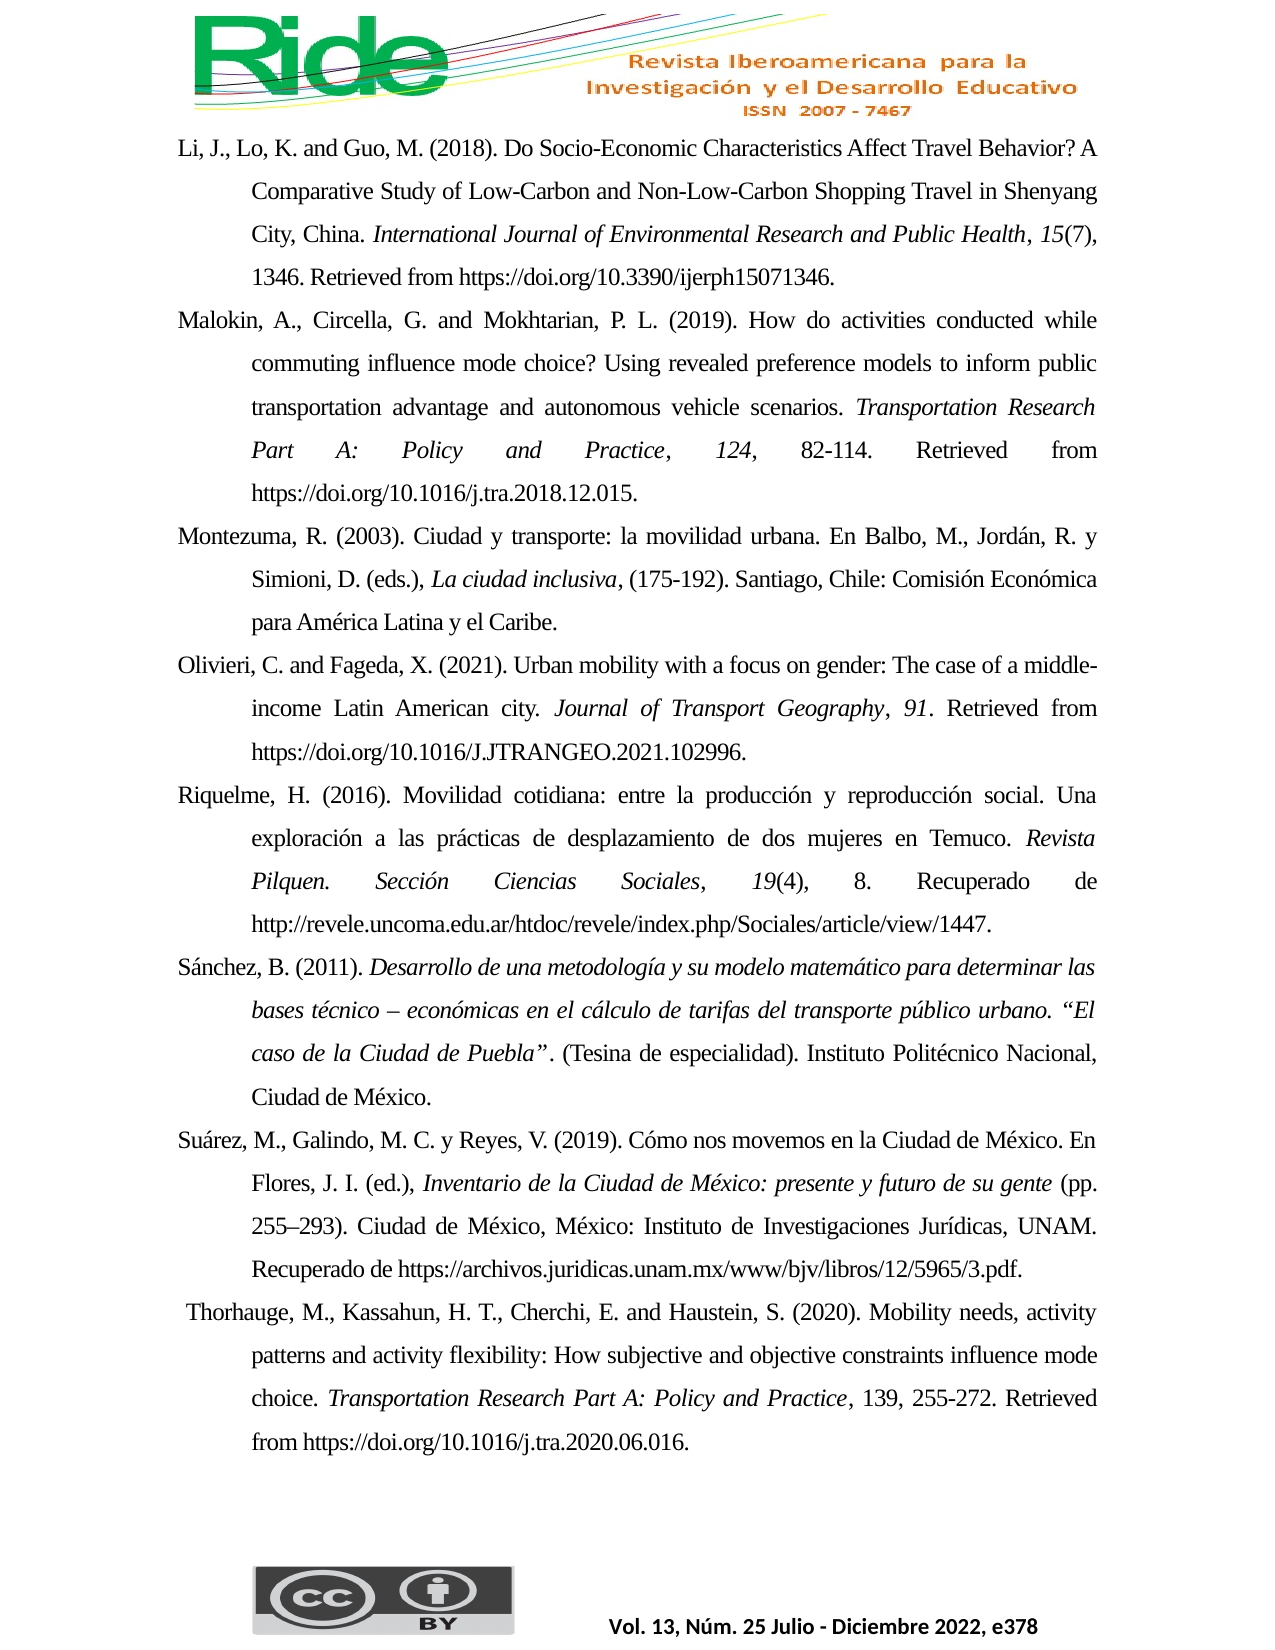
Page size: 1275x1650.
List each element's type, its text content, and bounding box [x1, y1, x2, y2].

text Montezuma, R. (2003). Ciudad y transporte: la movilidad urbana. En Balbo, M., Jordán, R. y Simioni, D. (eds.), La ciudad inclusiva, (175-192). Santiago, Chile: Comisión Económica para América Latina y el Caribe. [177, 521, 1098, 636]
text Olivieri, C. and Fageda, X. (2021). Urban mobility with a focus on gender: The case of a middle-income Latin American city. Journal of Transport Geography, 91. Retrieved from https://doi.org/10.1016/J.JTRANGEO.2021.102996. [177, 650, 1098, 765]
text Sánchez, B. (2011). Desarrollo de una metodología y su modelo matemático para determinar las bases técnico – económicas en el cálculo de tarifas del transporte público urbano. “El caso de la Ciudad de Puebla”. (Tesina de especialidad). Instituto Politécnico Nacional, Ciudad de México. [177, 952, 1098, 1110]
picture [252, 1566, 515, 1635]
picture [194, 14, 1081, 119]
text Riquelme, H. (2016). Movilidad cotidiana: entre la producción y reproducción social. Una exploración a las prácticas de desplazamiento de dos mujeres en Temuco. Revista Pilquen. Sección Ciencias Sociales, 19(4), 8. Recuperado de http://revele.uncoma.edu.ar/htdoc/revele/index.php/Sociales/article/view/1447. [177, 780, 1098, 938]
text Malokin, A., Circella, G. and Mokhtarian, P. L. (2019). How do activities conducted while commuting influence mode choice? Using revealed preference models to inform public transportation advantage and autonomous vehicle scenarios. Transportation Research Part A: Policy and Practice, 124, 82-114. Retrieved from https://doi.org/10.1016/j.tra.2018.12.015. [177, 305, 1098, 507]
text Li, J., Lo, K. and Guo, M. (2018). Do Socio-Economic Characteristics Affect Travel Behavior? A Comparative Study of Low-Carbon and Non-Low-Carbon Shopping Travel in Shenyang City, China. International Journal of Environmental Research and Public Health, 15(7), 1346. Retrieved from https://doi.org/10.3390/ijerph15071346. [177, 133, 1098, 291]
text Thorhauge, M., Kassahun, H. T., Cherchi, E. and Haustein, S. (2020). Mobility needs, activity patterns and activity flexibility: How subjective and objective constraints influence mode choice. Transportation Research Part A: Policy and Practice, 139, 255-272. Retrieved from https://doi.org/10.1016/j.tra.2020.06.016. [177, 1297, 1098, 1455]
text Suárez, M., Galindo, M. C. y Reyes, V. (2019). Cómo nos movemos en la Ciudad de México. En Flores, J. I. (ed.), Inventario de la Ciudad de México: presente y futuro de su gente (pp. 255–293). Ciudad de México, México: Instituto de Investigaciones Jurídicas, UNAM. Recuperado de https://archivos.juridicas.unam.mx/www/bjv/libros/12/5965/3.pdf. [177, 1125, 1098, 1283]
